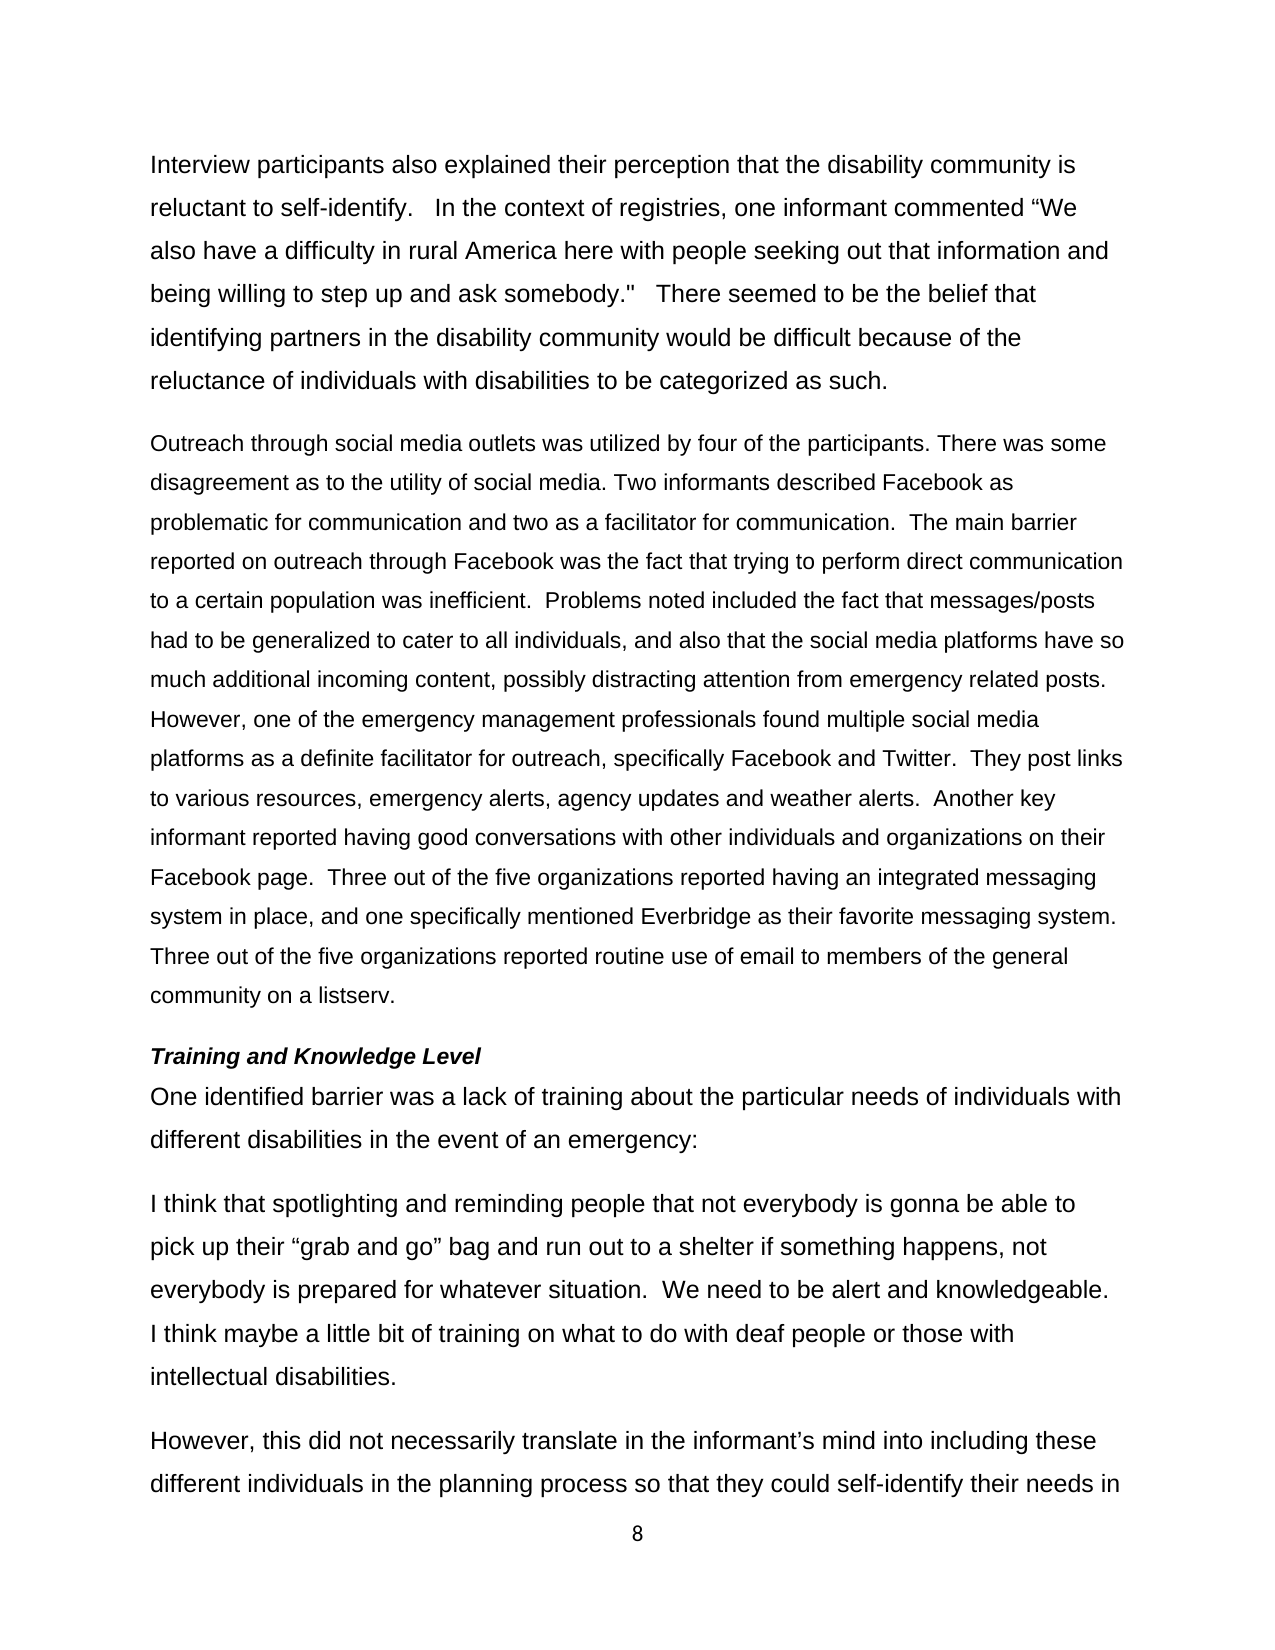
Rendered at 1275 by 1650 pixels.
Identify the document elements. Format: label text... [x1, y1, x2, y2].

text Interview participants also explained their perception that the disability community is reluctant to self-identify. In the context of registries, one informant commented “We also have a difficulty in rural America here with people seeking out that information and being willing to step up and ask somebody." There seemed to be the belief that identifying partners in the disability community would be difficult because of the reluctance of individuals with disabilities to be categorized as such. [150, 150, 1125, 394]
text One identified barrier was a lack of training about the particular needs of individuals with different disabilities in the event of an emergency: [150, 1082, 1125, 1154]
subtitle Training and Knowledge Level [150, 1043, 1125, 1069]
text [150, 1426, 1125, 1497]
text Outreach through social media outlets was utilized by four of the participants. There was some disagreement as to the utility of social media. Two informants described Facebook as problematic for communication and two as a facilitator for communication. The main barrier reported on outreach through Facebook was the fact that trying to perform direct communication to a certain population was inefficient. Problems noted included the fact that messages/posts had to be generalized to cater to all individuals, and also that the social media platforms have so much additional incoming content, possibly distracting attention from emergency related posts. However, one of the emergency management professionals found multiple social media platforms as a definite facilitator for outreach, specifically Facebook and Twitter. They post links to various resources, emergency alerts, agency updates and weather alerts. Another key informant reported having good conversations with other individuals and organizations on their Facebook page. Three out of the five organizations reported having an integrated messaging system in place, and one specifically mentioned Everbridge as their favorite messaging system. Three out of the five organizations reported routine use of email to members of the general community on a listserv. [150, 429, 1125, 1009]
text I think that spotlighting and reminding people that not everybody is gonna be able to pick up their “grab and go” bag and run out to a shelter if something happens, not everybody is prepared for whatever situation. We need to be alert and knowledgeable. I think maybe a little bit of training on what to do with deaf people or those with intellectual disabilities. [150, 1189, 1125, 1390]
